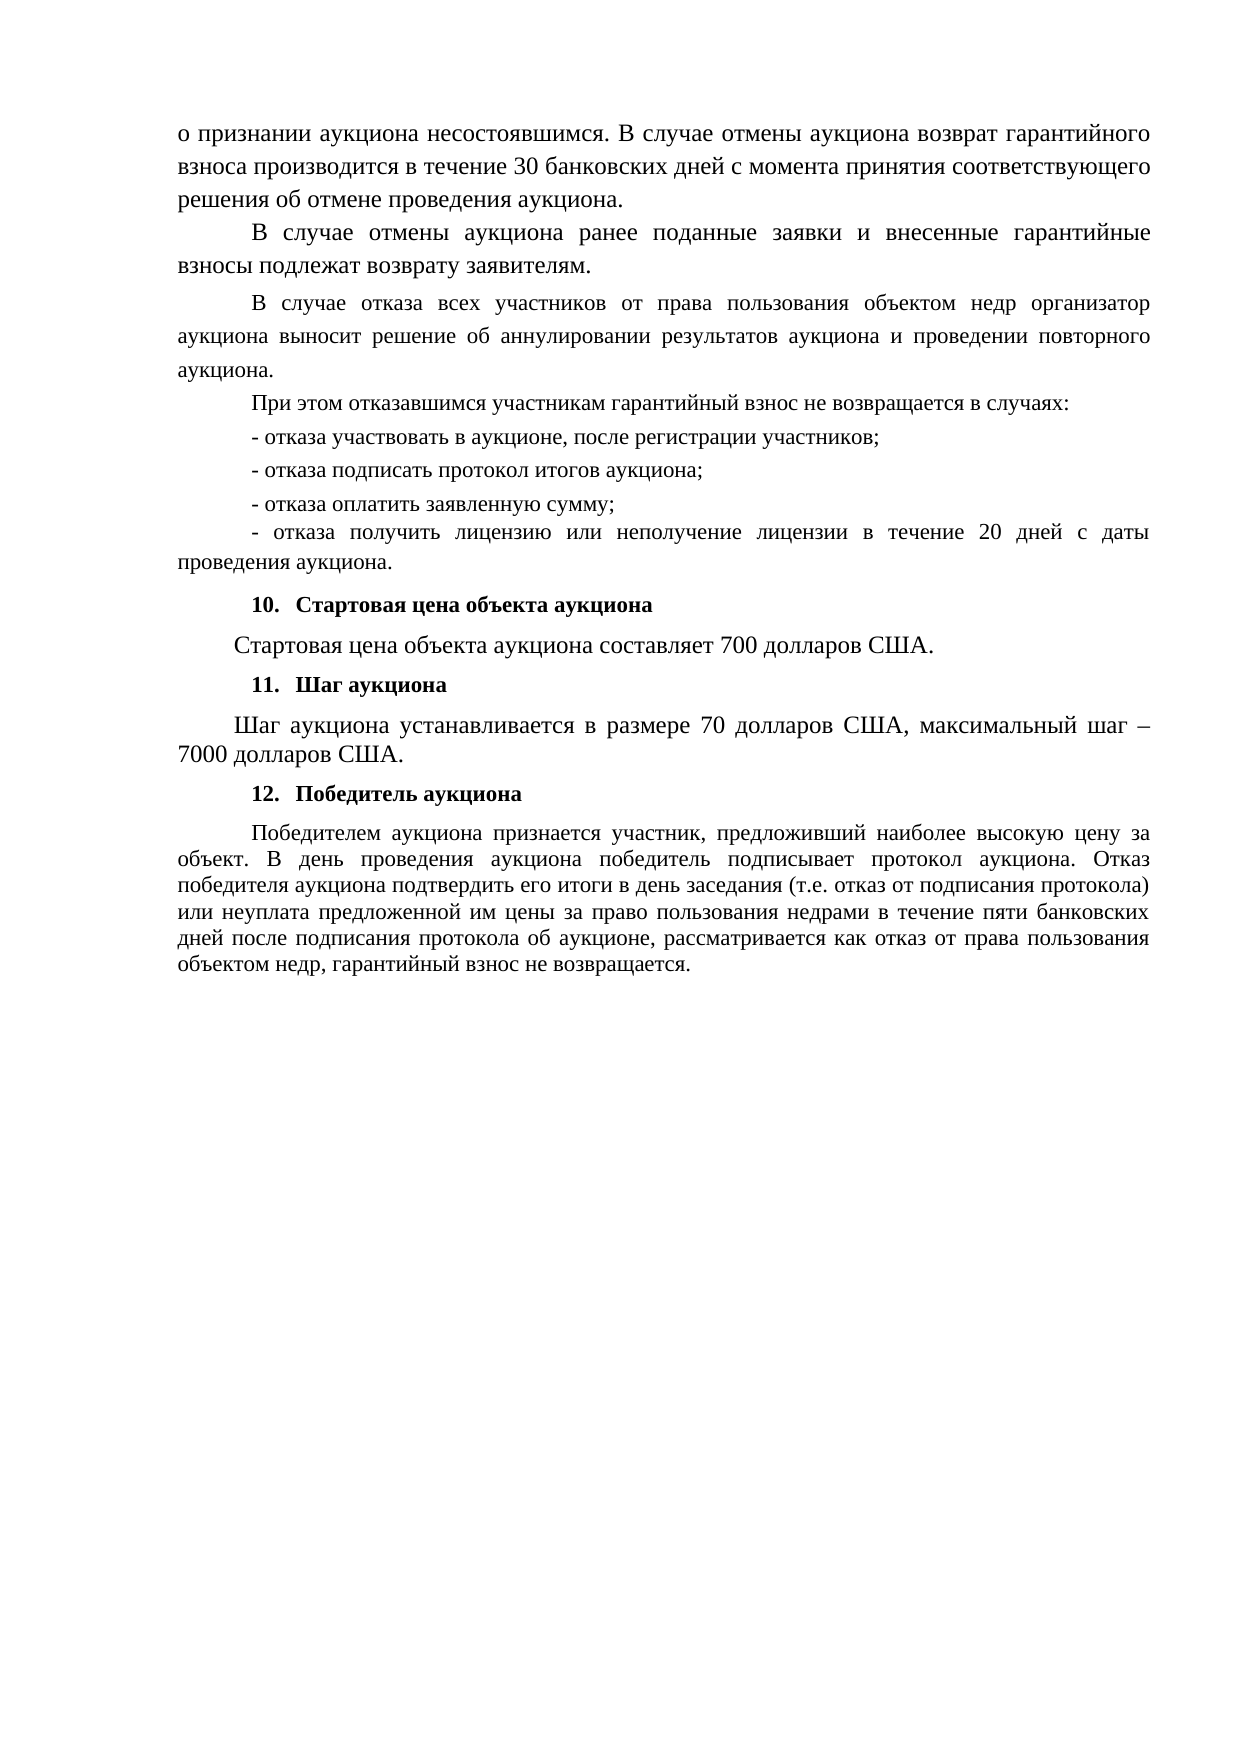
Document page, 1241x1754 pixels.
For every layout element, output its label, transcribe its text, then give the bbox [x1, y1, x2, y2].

text Стартовая цена объекта аукциона составляет 700 долларов США. [177, 630, 1152, 658]
text 10. Стартовая цена объекта аукциона [177, 591, 1152, 617]
text 12. Победитель аукциона [177, 780, 1152, 806]
text Шаг аукциона устанавливается в размере 70 долларов США, максимальный шаг – 7000 долларов США. [177, 710, 1152, 767]
text Победителем аукциона признается участник, предложивший наиболее высокую цену за объект. В день проведения аукциона победитель подписывает протокол аукциона. Отказ победителя аукциона подтвердить его итоги в день заседания (т.е. отказ от подписания протокола) или неуплата предложенной им цены за право пользования недрами в течение пяти банковских дней после подписания протокола об аукционе, рассматривается как отказ от права пользования объектом недр, гарантийный взнос не возвращается. [177, 819, 1152, 977]
text - отказа участвовать в аукционе, после регистрации участников; [177, 417, 1152, 451]
text 11. Шаг аукциона [177, 671, 1152, 697]
text При этом отказавшимся участникам гарантийный взнос не возвращается в случаях: [177, 384, 1152, 417]
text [177, 118, 1152, 213]
text - отказа получить лицензию или неполучение лицензии в течение 20 дней с даты проведения аукциона. [177, 518, 1152, 574]
text В случае отказа всех участников от права пользования объектом недр организатор аукциона выносит решение об аннулировании результатов аукциона и проведении повторного аукциона. [177, 283, 1152, 384]
text - отказа подписать протокол итогов аукциона; [177, 451, 1152, 484]
text В случае отмены аукциона ранее поданные заявки и внесенные гарантийные взносы подлежат возврату заявителям. [177, 217, 1152, 279]
text - отказа оплатить заявленную сумму; [177, 484, 1152, 518]
